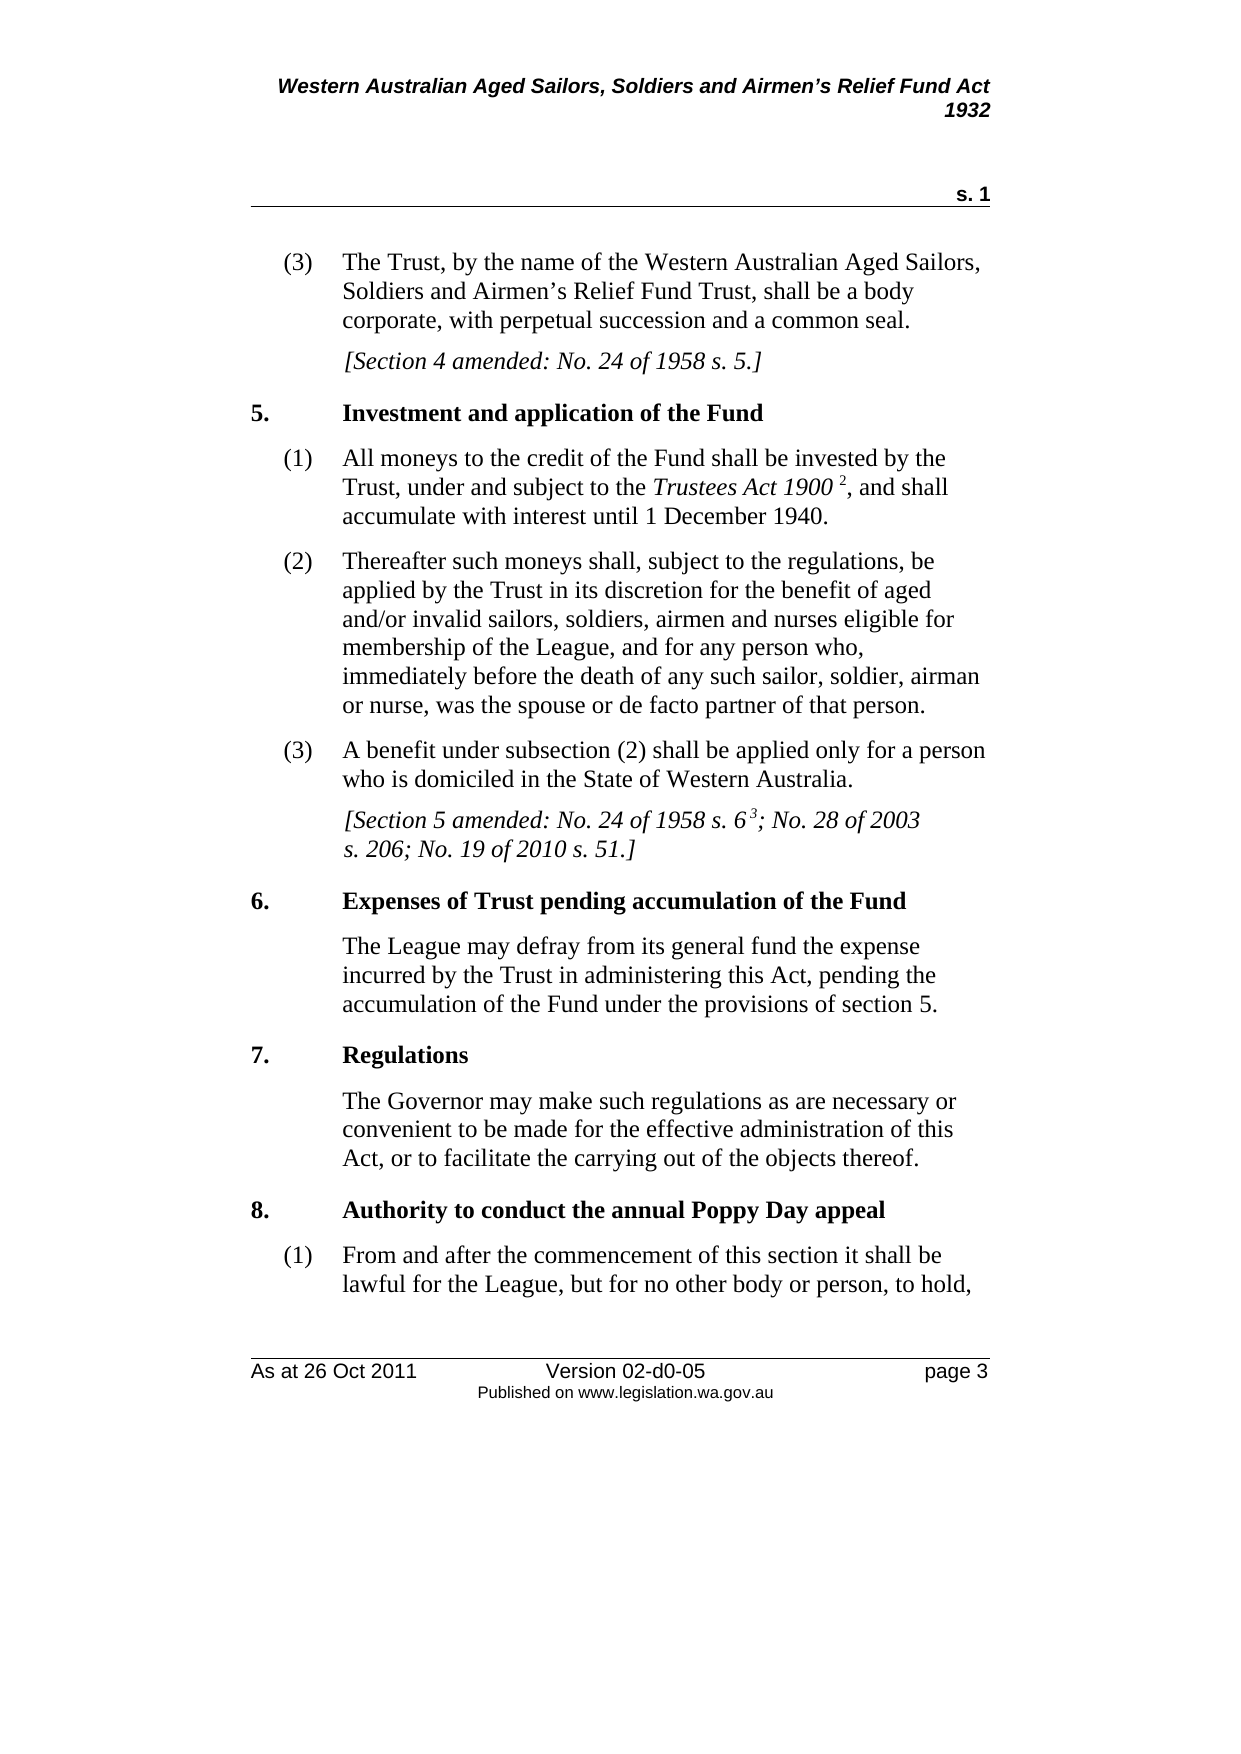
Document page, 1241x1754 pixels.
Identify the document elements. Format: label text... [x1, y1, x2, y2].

subtitle 6. Expenses of Trust pending accumulation of the Fund [251, 886, 990, 914]
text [251, 1240, 990, 1298]
text (3) The Trust, by the name of the Western Australian Aged Sailors, Soldiers and Airmen’s Relief Fund Trust, shall be a body corporate, with perpetual succession and a common seal. [251, 247, 990, 334]
text The League may defray from its general fund the expense incurred by the Trust in administering this Act, pending the accumulation of the Fund under the provisions of section 5. [251, 931, 990, 1017]
text [Section 5 amended: No. 24 of 1958 s. 6 3; No. 28 of 2003 s. 206; No. 19 of 2010 s. 51.] [251, 805, 990, 863]
text [Section 4 amended: No. 24 of 1958 s. 5.] [251, 346, 990, 375]
subtitle 8. Authority to conduct the annual Poppy Day appeal [251, 1195, 990, 1224]
text (2) Thereafter such moneys shall, subject to the regulations, be applied by the Trust in its discretion for the benefit of aged and/or invalid sailors, soldiers, airmen and nurses eligible for membership of the League, and for any person who, immediately before the death of any such sailor, soldier, airman or nurse, was the spouse or de facto partner of that person. [251, 546, 990, 719]
subtitle 5. Investment and application of the Fund [251, 398, 990, 427]
text (3) A benefit under subsection (2) shall be applied only for a person who is domiciled in the State of . [251, 735, 990, 793]
text (1) All moneys to the credit of the Fund shall be invested by the Trust, under and subject to the Trustees Act 1900 2, and shall accumulate with interest until 1 December 1940. [251, 443, 990, 529]
subtitle 7. Regulations [251, 1040, 990, 1069]
text The Governor may make such regulations as are necessary or convenient to be made for the effective administration of this Act, or to facilitate the carrying out of the objects thereof. [251, 1086, 990, 1172]
